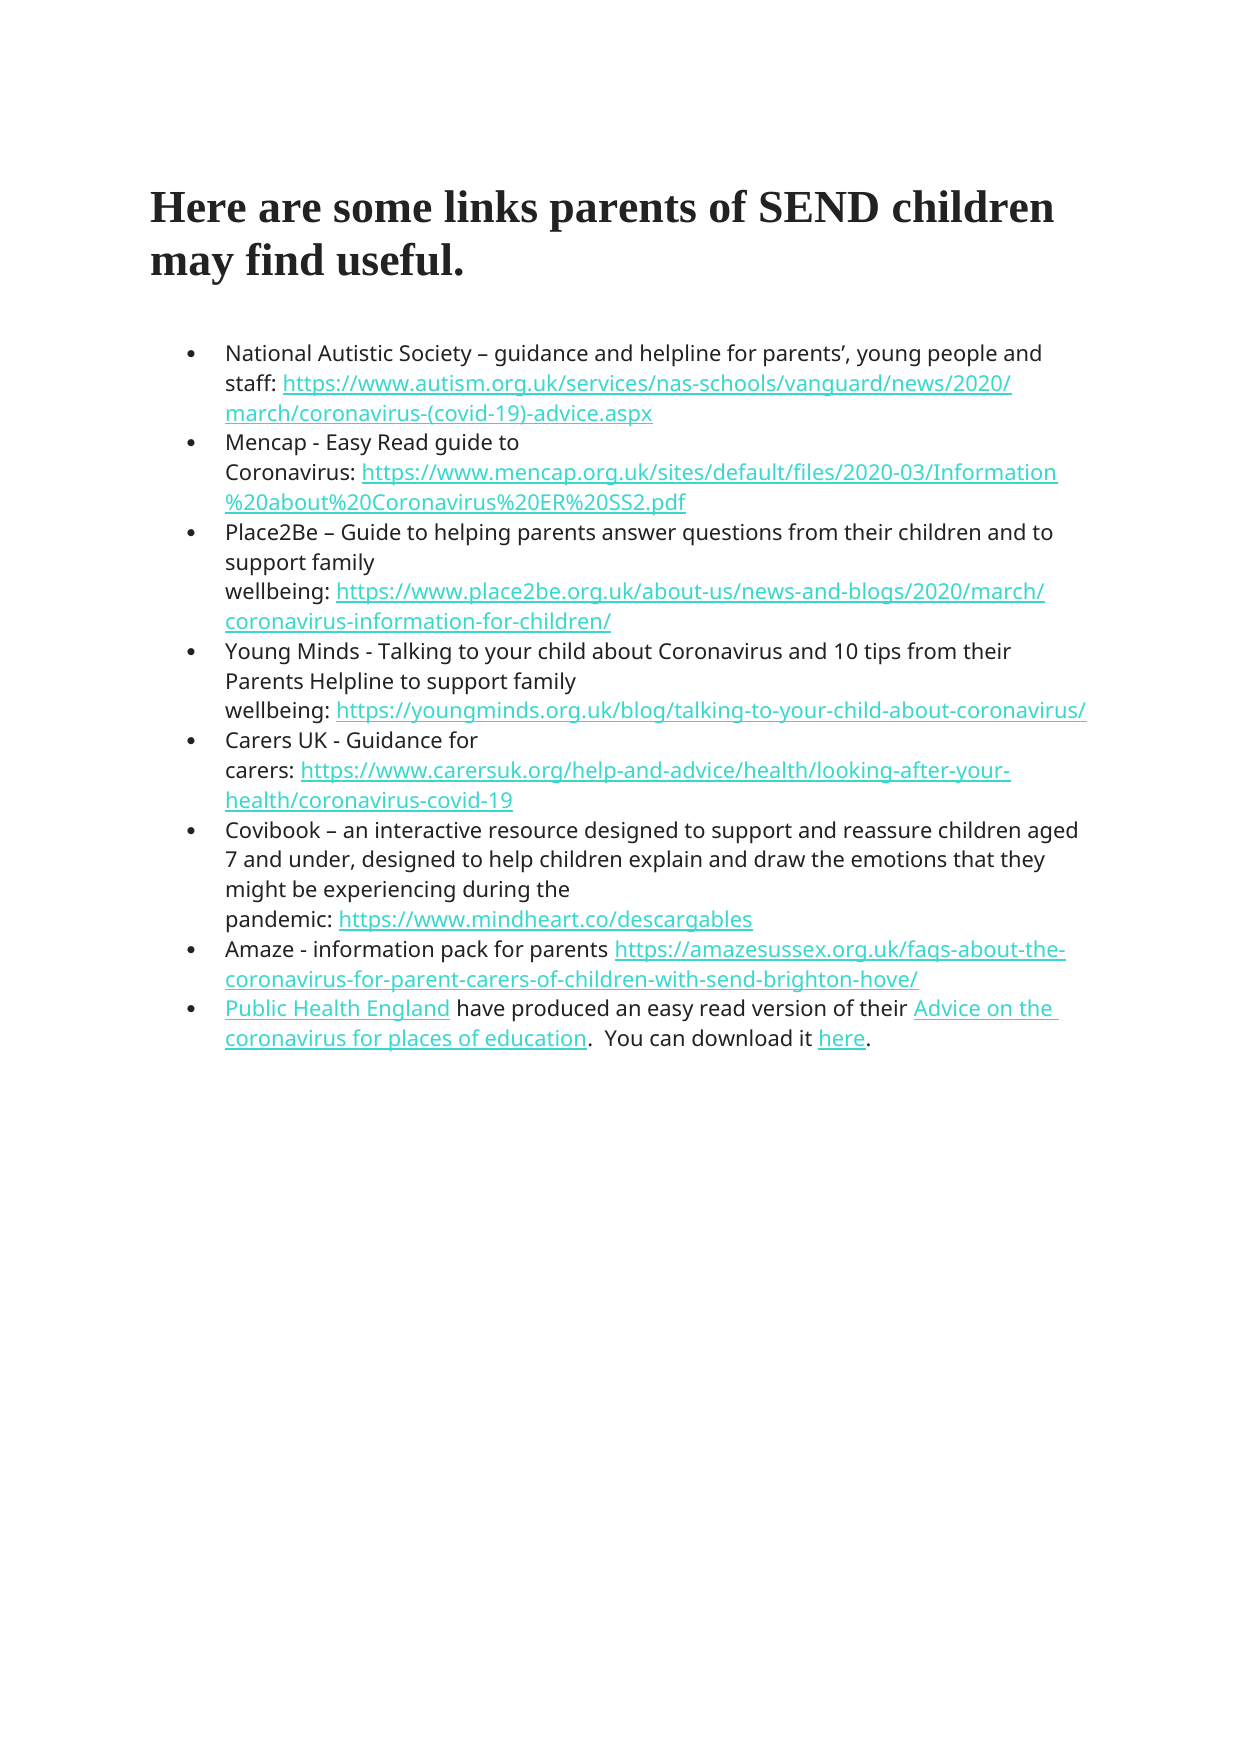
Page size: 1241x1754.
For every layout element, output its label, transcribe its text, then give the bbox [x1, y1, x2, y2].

list Mencap - Easy Read guide to Coronavirus: https://www.mencap.org.uk/sites/default/files/2020-03/Information%20about%20Coronavirus%20ER%20SS2.pdf [187, 427, 1090, 517]
list Covibook – an interactive resource designed to support and reassure children aged 7 and under, designed to help children explain and draw the emotions that they might be experiencing during the pandemic: https://www.mindheart.co/descargables [187, 814, 1090, 934]
text Here are some links parents of SEND children may find useful. [150, 180, 1090, 285]
list Young Minds - Talking to your child about Coronavirus and 10 tips from their Parents Helpline to support family wellbeing: https://youngminds.org.uk/blog/talking-to-your-child-about-coronavirus/ [187, 636, 1090, 725]
list Carers UK - Guidance for carers: https://www.carersuk.org/help-and-advice/health/looking-after-your-health/coronavirus-covid-19 [187, 725, 1090, 814]
list Amaze - information pack for parents https://amazesussex.org.uk/faqs-about-the-coronavirus-for-parent-carers-of-children-with-send-brighton-hove/ [187, 934, 1090, 993]
list National Autistic Society – guidance and helpline for parents’, young people and staff: https://www.autism.org.uk/services/nas-schools/vanguard/news/2020/march/coronavirus-(covid-19)-advice.aspx [187, 338, 1090, 427]
list Place2Be – Guide to helping parents answer questions from their children and to support family wellbeing: https://www.place2be.org.uk/about-us/news-and-blogs/2020/march/coronavirus-information-for-children/ [187, 517, 1090, 636]
list Public Health England have produced an easy read version of their Advice on the coronavirus for places of education. You can download it here. [187, 993, 1090, 1053]
